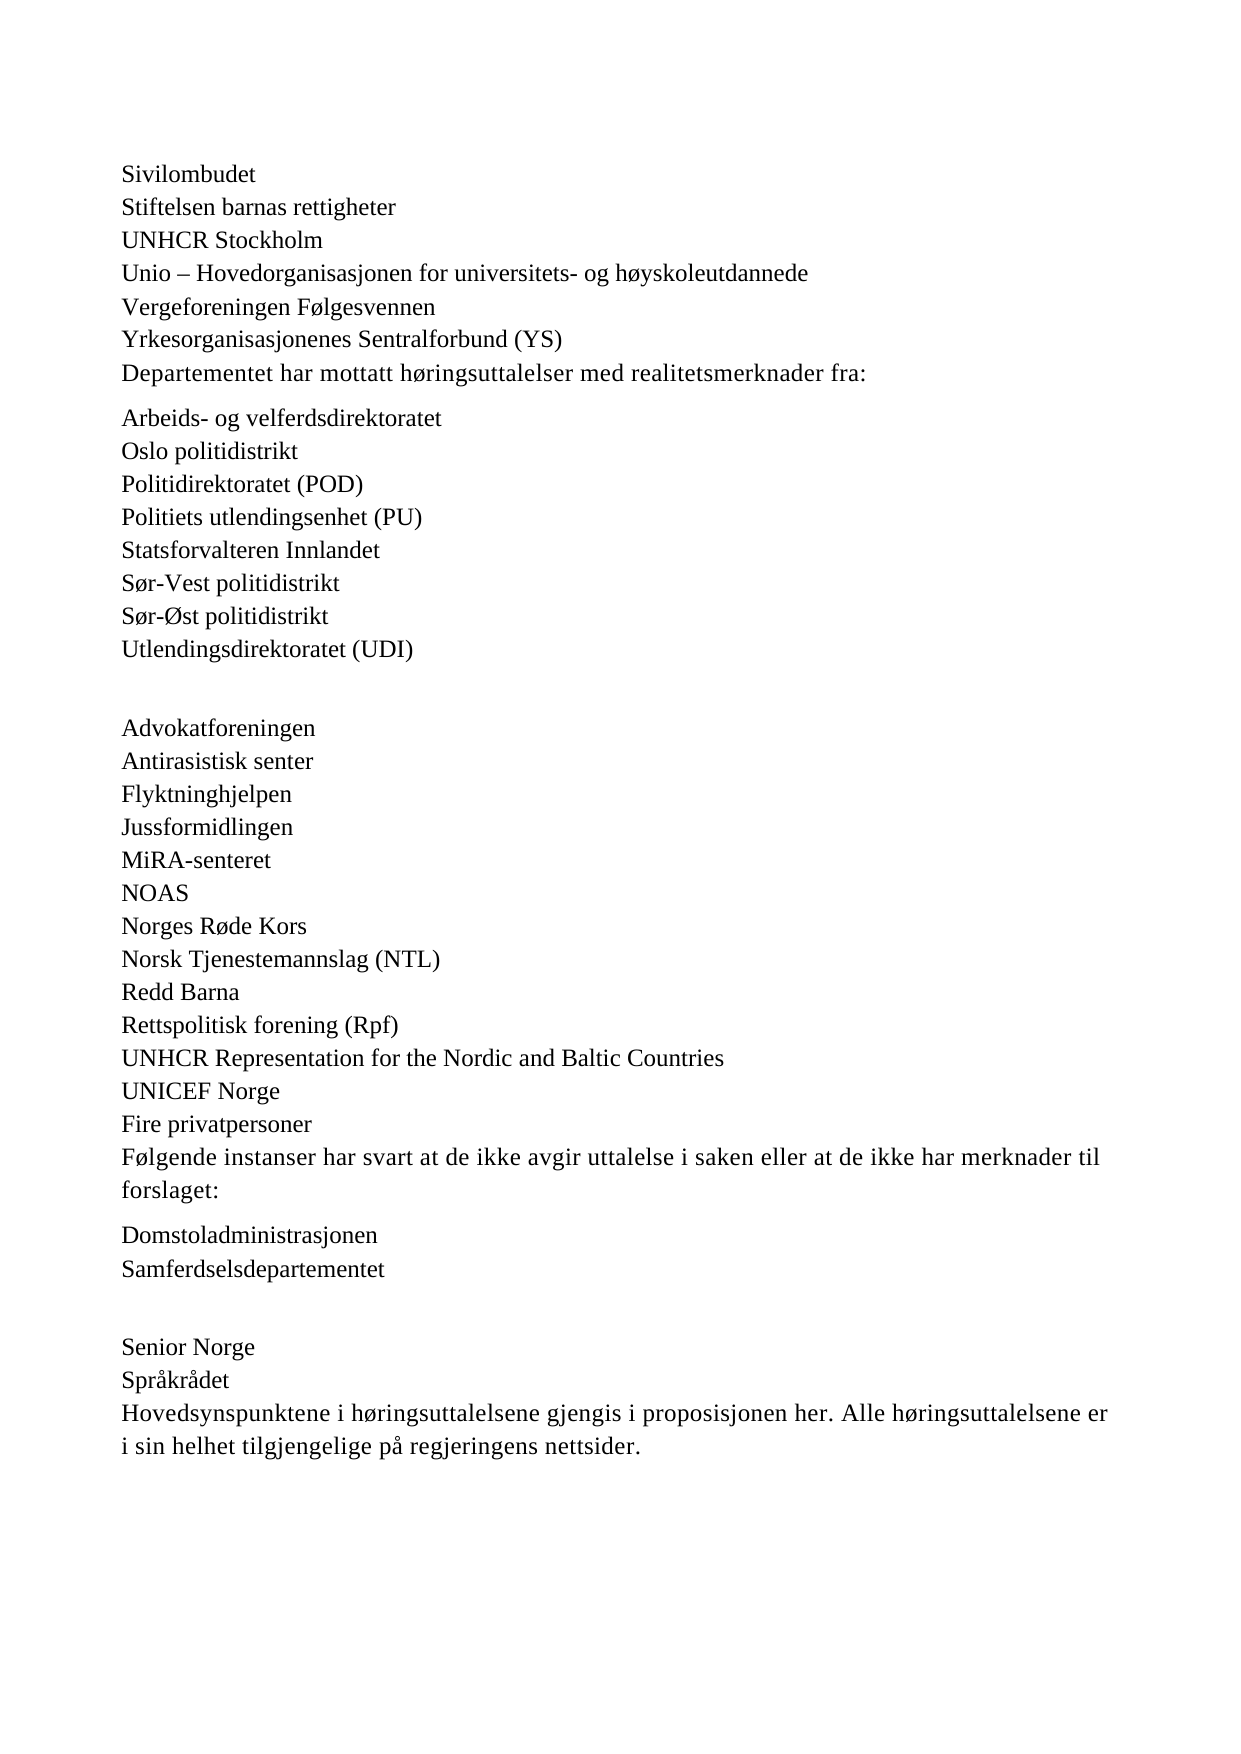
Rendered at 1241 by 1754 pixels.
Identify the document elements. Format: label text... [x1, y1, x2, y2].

list Jussformidlingen [121, 812, 1119, 841]
list Stiftelsen barnas rettigheter [121, 192, 1119, 221]
list UNICEF Norge [121, 1076, 1119, 1105]
list Unio – Hovedorganisasjonen for universitets- og høyskoleutdannede [121, 258, 1119, 287]
list Norges Røde Kors [121, 911, 1119, 940]
list Redd Barna [121, 977, 1119, 1006]
list Sør-Øst politidistrikt [121, 601, 1119, 630]
list Arbeids- og velferdsdirektoratet [121, 403, 1119, 432]
text Departementet har mottatt høringsuttalelser med realitetsmerknader fra: [121, 358, 1119, 386]
list NOAS [121, 878, 1119, 907]
list Samferdselsdepartementet [121, 1254, 1119, 1282]
list Norsk Tjenestemannslag (NTL) [121, 944, 1119, 973]
list Sør-Vest politidistrikt [121, 568, 1119, 597]
list Antirasistisk senter [121, 746, 1119, 774]
list Advokatforeningen [121, 713, 1119, 742]
list Senior Norge [121, 1332, 1119, 1361]
list Flyktninghjelpen [121, 779, 1119, 808]
list Yrkesorganisasjonenes Sentralforbund (YS) [121, 324, 1119, 353]
list UNHCR Stockholm [121, 226, 1119, 254]
list Domstoladministrasjonen [121, 1221, 1119, 1249]
list Fire privatpersoner [121, 1109, 1119, 1138]
list Politidirektoratet (POD) [121, 469, 1119, 498]
list Vergeforeningen Følgesvennen [121, 292, 1119, 320]
list Statsforvalteren Innlandet [121, 535, 1119, 564]
list UNHCR Representation for the Nordic and Baltic Countries [121, 1043, 1119, 1072]
list Utlendingsdirektoratet (UDI) [121, 634, 1119, 663]
text Følgende instanser har svart at de ikke avgir uttalelse i saken eller at de ikke har merknader til forslaget: [121, 1142, 1119, 1204]
text Hovedsynspunktene i høringsuttalelsene gjengis i proposisjonen her. Alle høringsuttalelsene er i sin helhet tilgjengelige på regjeringens nettsider. [121, 1398, 1119, 1460]
list Språkrådet [121, 1365, 1119, 1394]
list Sivilombudet [121, 159, 1119, 188]
list MiRA-senteret [121, 845, 1119, 874]
list Rettspolitisk forening (Rpf) [121, 1010, 1119, 1039]
list Politiets utlendingsenhet (PU) [121, 502, 1119, 531]
list Oslo politidistrikt [121, 436, 1119, 465]
